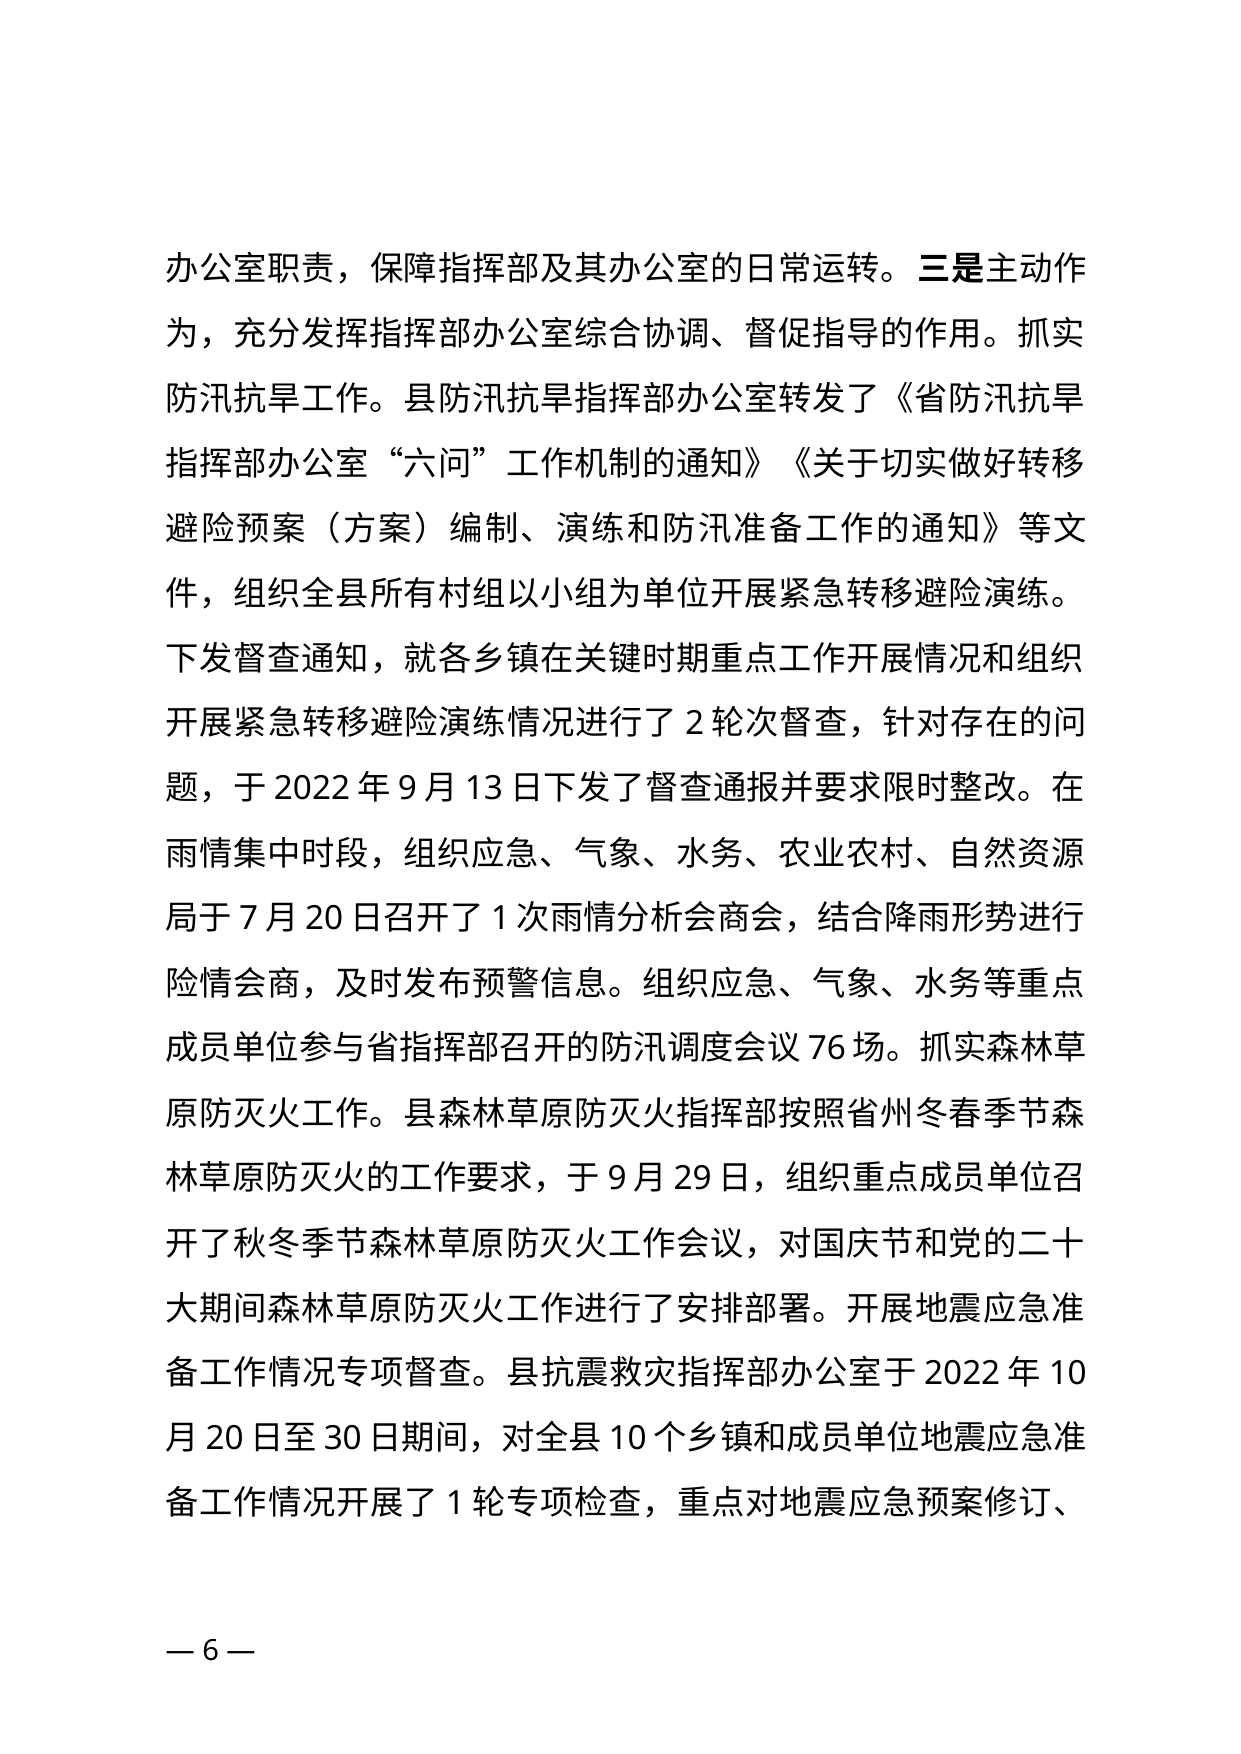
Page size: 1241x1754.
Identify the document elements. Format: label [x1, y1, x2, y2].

text [165, 233, 1087, 1533]
